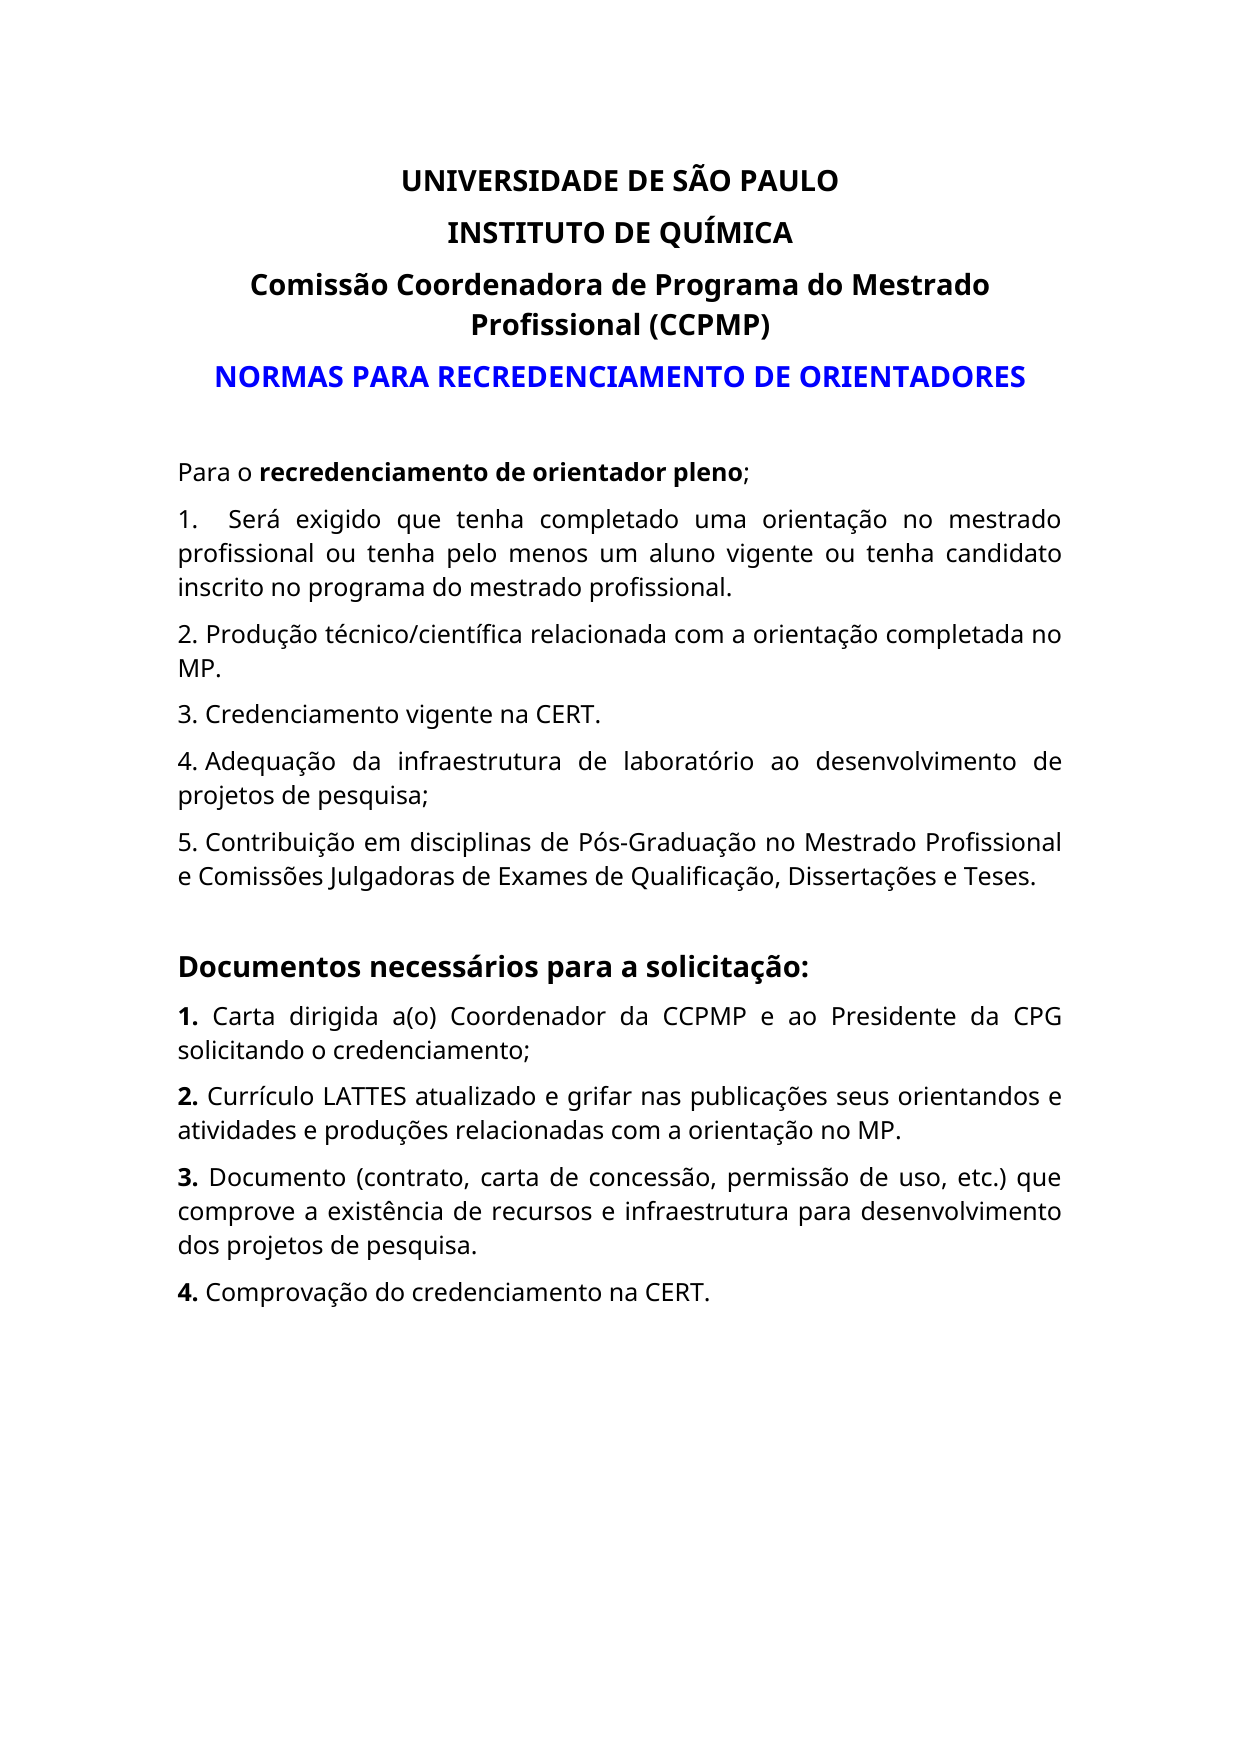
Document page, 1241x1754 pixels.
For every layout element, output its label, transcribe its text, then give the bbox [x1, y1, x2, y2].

text Comissão Coordenadora de Programa do Mestrado Profissional (CCPMP) [177, 264, 1063, 344]
text 4. Adequação da infraestrutura de laboratório ao desenvolvimento de projetos de pesquisa; [177, 743, 1063, 812]
text INSTITUTO DE QUÍMICA [177, 212, 1063, 252]
text 5. Contribuição em disciplinas de Pós-Graduação no Mestrado Profissional e Comissões Julgadoras de Exames de Qualificação, Dissertações e Teses. [177, 824, 1063, 892]
text 2. Produção técnico/científica relacionada com a orientação completada no MP. [177, 616, 1063, 684]
text Para o recredenciamento de orientador pleno; [177, 455, 1063, 489]
text UNIVERSIDADE DE SÃO PAULO [177, 160, 1063, 200]
text NORMAS PARA RECREDENCIAMENTO DE ORIENTADORES [177, 356, 1063, 396]
text 2. Currículo LATTES atualizado e grifar nas publicações seus orientandos e atividades e produções relacionadas com a orientação no MP. [177, 1079, 1063, 1147]
text 1. Será exigido que tenha completado uma orientação no mestrado profissional ou tenha pelo menos um aluno vigente ou tenha candidato inscrito no programa do mestrado profissional. [177, 502, 1063, 604]
text 4. Comprovação do credenciamento na CERT. [177, 1274, 1063, 1308]
text 1. Carta dirigida a(o) Coordenador da CCPMP e ao Presidente da CPG solicitando o credenciamento; [177, 998, 1063, 1066]
text 3. Credenciamento vigente na CERT. [177, 697, 1063, 731]
text 3. Documento (contrato, carta de concessão, permissão de uso, etc.) que comprove a existência de recursos e infraestrutura para desenvolvimento dos projetos de pesquisa. [177, 1159, 1063, 1262]
text Documentos necessários para a solicitação: [177, 946, 1063, 986]
